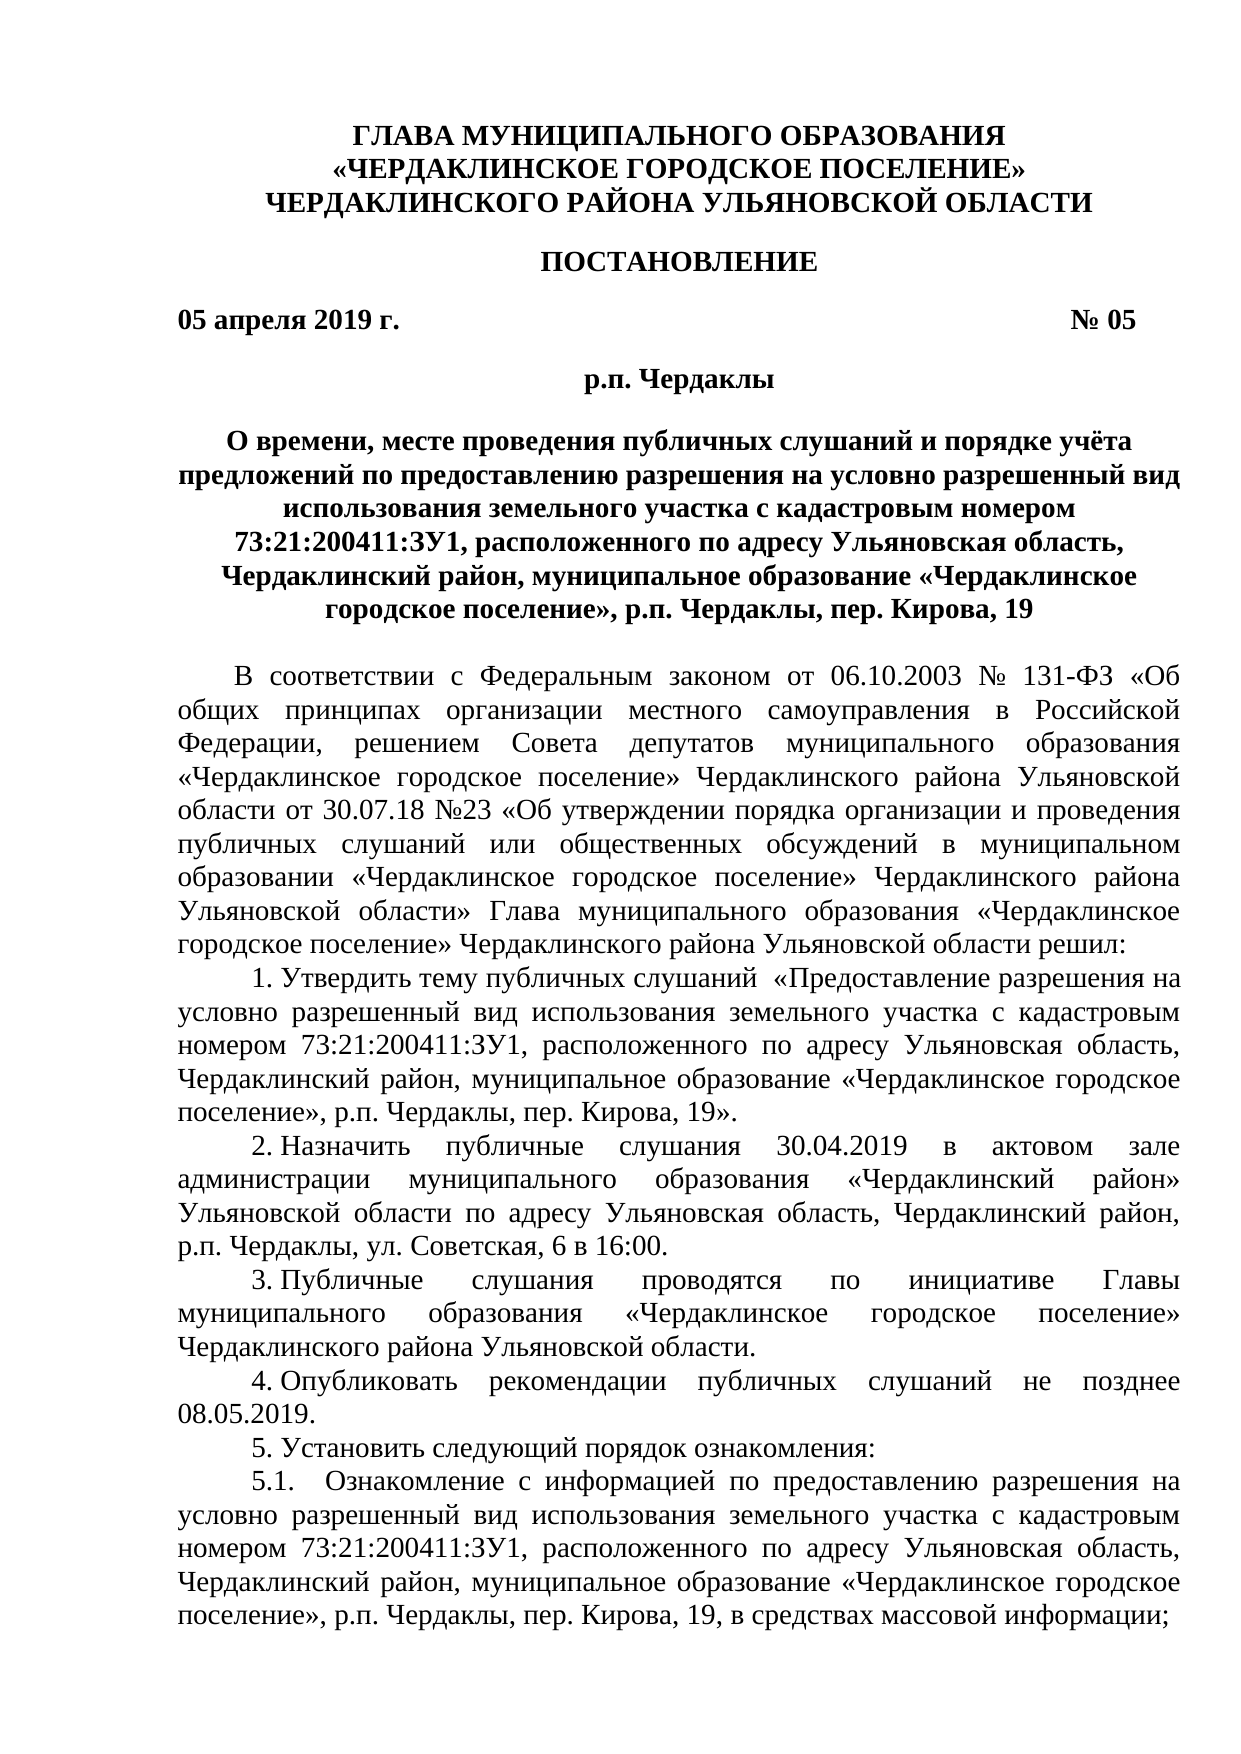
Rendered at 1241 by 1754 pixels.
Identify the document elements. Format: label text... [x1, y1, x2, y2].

list Публичные слушания проводятся по инициативе Главы муниципального образования «Чердаклинское городское поселение» Чердаклинского района Ульяновской области. [177, 1262, 1181, 1363]
text В соответствии с Федеральным законом от 06.10.2003 № 131-ФЗ «Об общих принципах организации местного самоуправления в Российской Федерации, решением Совета депутатов муниципального образования «Чердаклинское городское поселение» Чердаклинского района Ульяновской области от 30.07.18 №23 «Об утверждении порядка организации и проведения публичных слушаний или общественных обсуждений в муниципальном образовании «Чердаклинское городское поселение» Чердаклинского района Ульяновской области» Глава муниципального образования «Чердаклинское городское поселение» Чердаклинского района Ульяновской области решил: [177, 658, 1181, 960]
list Ознакомление с информацией по предоставлению разрешения на условно разрешенный вид использования земельного участка с кадастровым номером 73:21:200411:ЗУ1, расположенного по адресу Ульяновская область, Чердаклинский район, муниципальное образование «Чердаклинское городское поселение», р.п. Чердаклы, пер. Кирова, 19, в средствах массовой информации; [177, 1463, 1181, 1631]
list Установить следующий порядок ознакомления: [177, 1430, 1181, 1463]
title «ЧЕРДАКЛИНСКОЕ ГОРОДСКОЕ ПОСЕЛЕНИЕ» [177, 152, 1181, 185]
title 05 апреля 2019 г. № 05 [177, 302, 1181, 336]
title р.п. Чердаклы [177, 361, 1181, 394]
title ЧЕРДАКЛИНСКОГО РАЙОНА УЛЬЯНОВСКОЙ ОБЛАСТИ [177, 185, 1181, 219]
text О времени, месте проведения публичных слушаний и порядке учёта предложений по предоставлению разрешения на условно разрешенный вид использования земельного участка с кадастровым номером 73:21:200411:ЗУ1, расположенного по адресу Ульяновская область, Чердаклинский район, муниципальное образование «Чердаклинское городское поселение», р.п. Чердаклы, пер. Кирова, 19 [177, 423, 1181, 625]
list Назначить публичные слушания 30.04.2019 в актовом зале администрации муниципального образования «Чердаклинский район» Ульяновской области по адресу Ульяновская область, Чердаклинский район, р.п. Чердаклы, ул. Советская, 6 в 16:00. [177, 1128, 1181, 1262]
title ГЛАВА МУНИЦИПАЛЬНОГО ОБРАЗОВАНИЯ [177, 118, 1181, 152]
list Опубликовать рекомендации публичных слушаний не позднее 08.05.2019. [177, 1363, 1181, 1430]
title ПОСТАНОВЛЕНИЕ [177, 244, 1181, 277]
list Утвердить тему публичных слушаний «Предоставление разрешения на условно разрешенный вид использования земельного участка с кадастровым номером 73:21:200411:ЗУ1, расположенного по адресу Ульяновская область, Чердаклинский район, муниципальное образование «Чердаклинское городское поселение», р.п. Чердаклы, пер. Кирова, 19». [177, 960, 1181, 1128]
